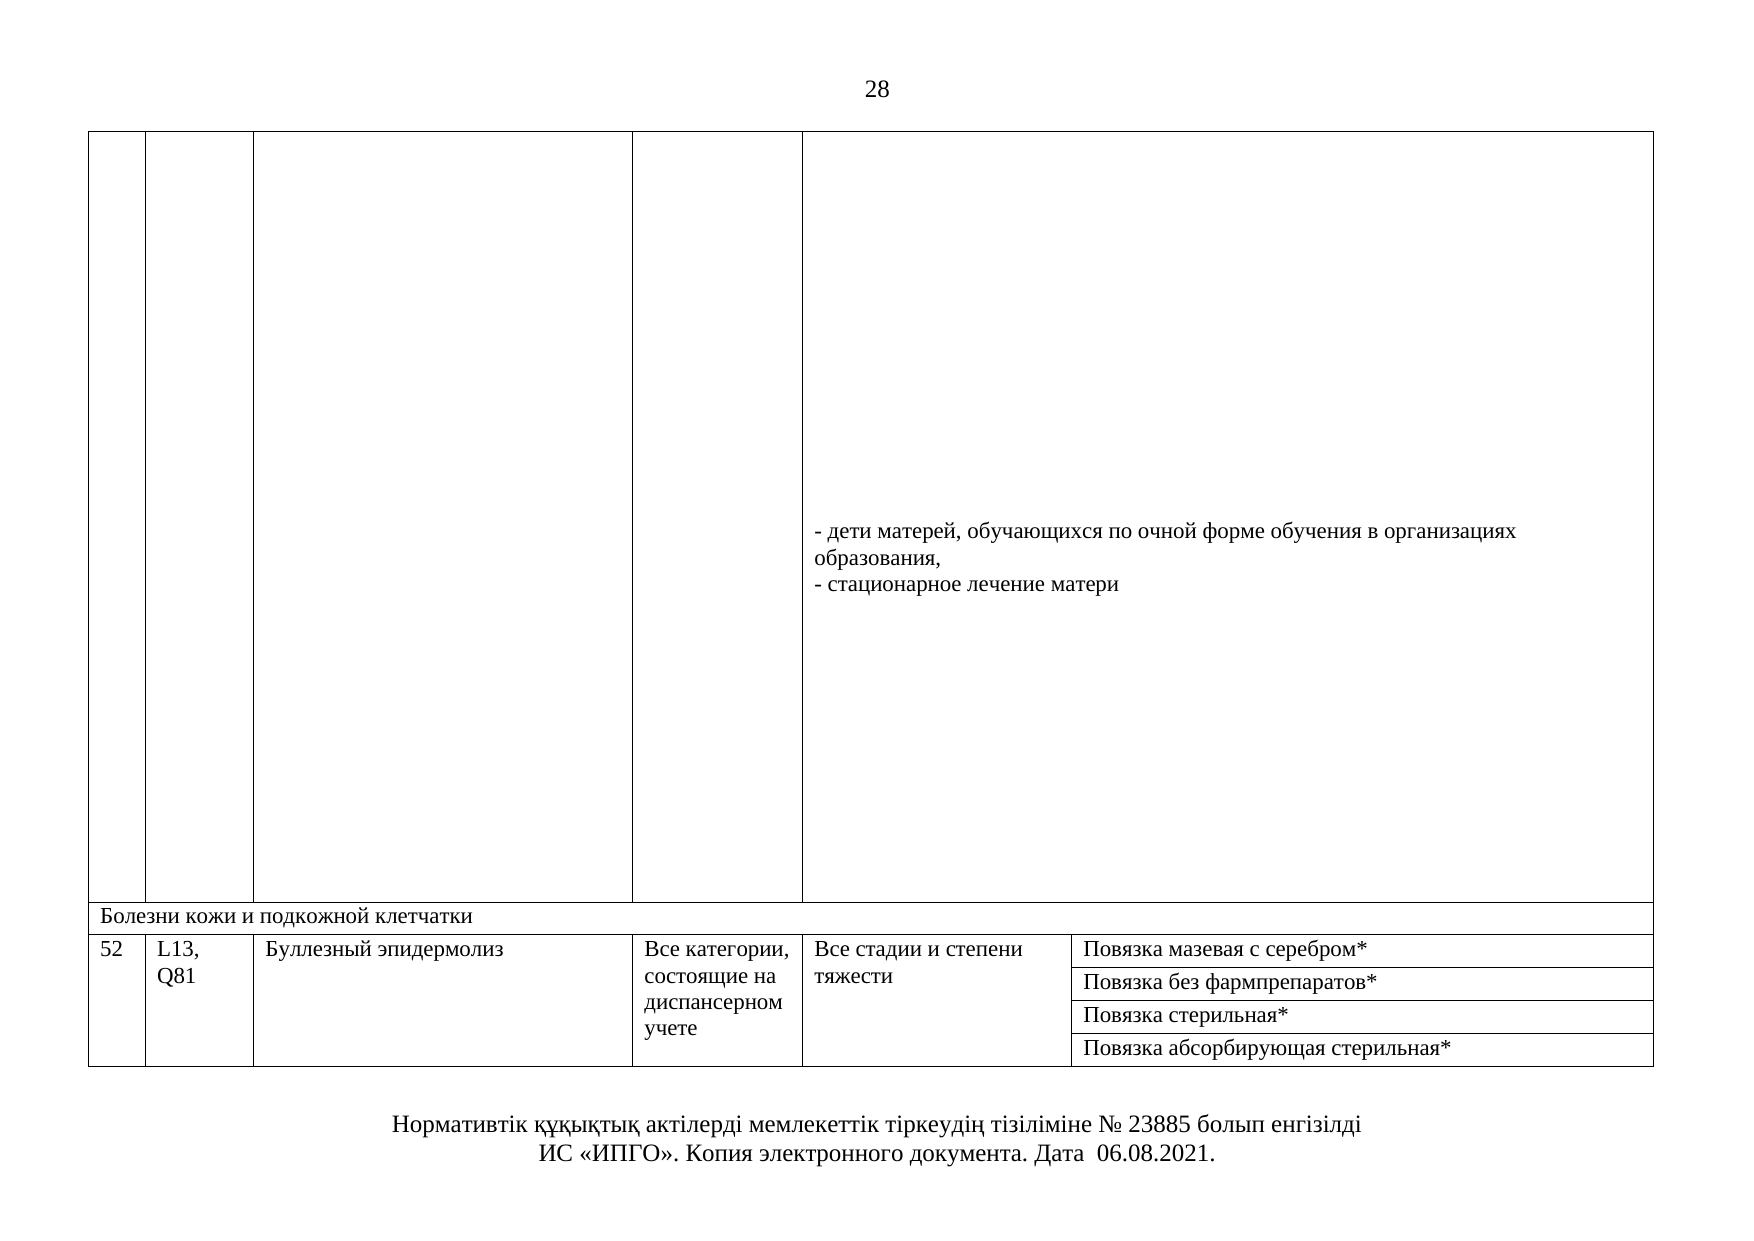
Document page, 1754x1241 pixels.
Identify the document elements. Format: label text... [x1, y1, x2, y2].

table_cell Повязка мазевая с серебром* [1072, 935, 1653, 967]
table_cell Болезни кожи и подкожной клетчатки [89, 903, 1653, 934]
table_cell Повязка без фармпрепаратов* [1072, 968, 1653, 1000]
table_cell 52 [89, 935, 145, 1066]
table_cell L13, Q81 [146, 935, 253, 1066]
table_cell Буллезный эпидермолиз [254, 935, 632, 1066]
table_cell Все категории, состоящие на диспансерном учете [633, 935, 802, 1066]
table_cell Все стадии и степени тяжести [803, 935, 1071, 1066]
table_cell Повязка стерильная* [1072, 1001, 1653, 1033]
table_cell Повязка абсорбирующая стерильная* [1072, 1034, 1653, 1066]
